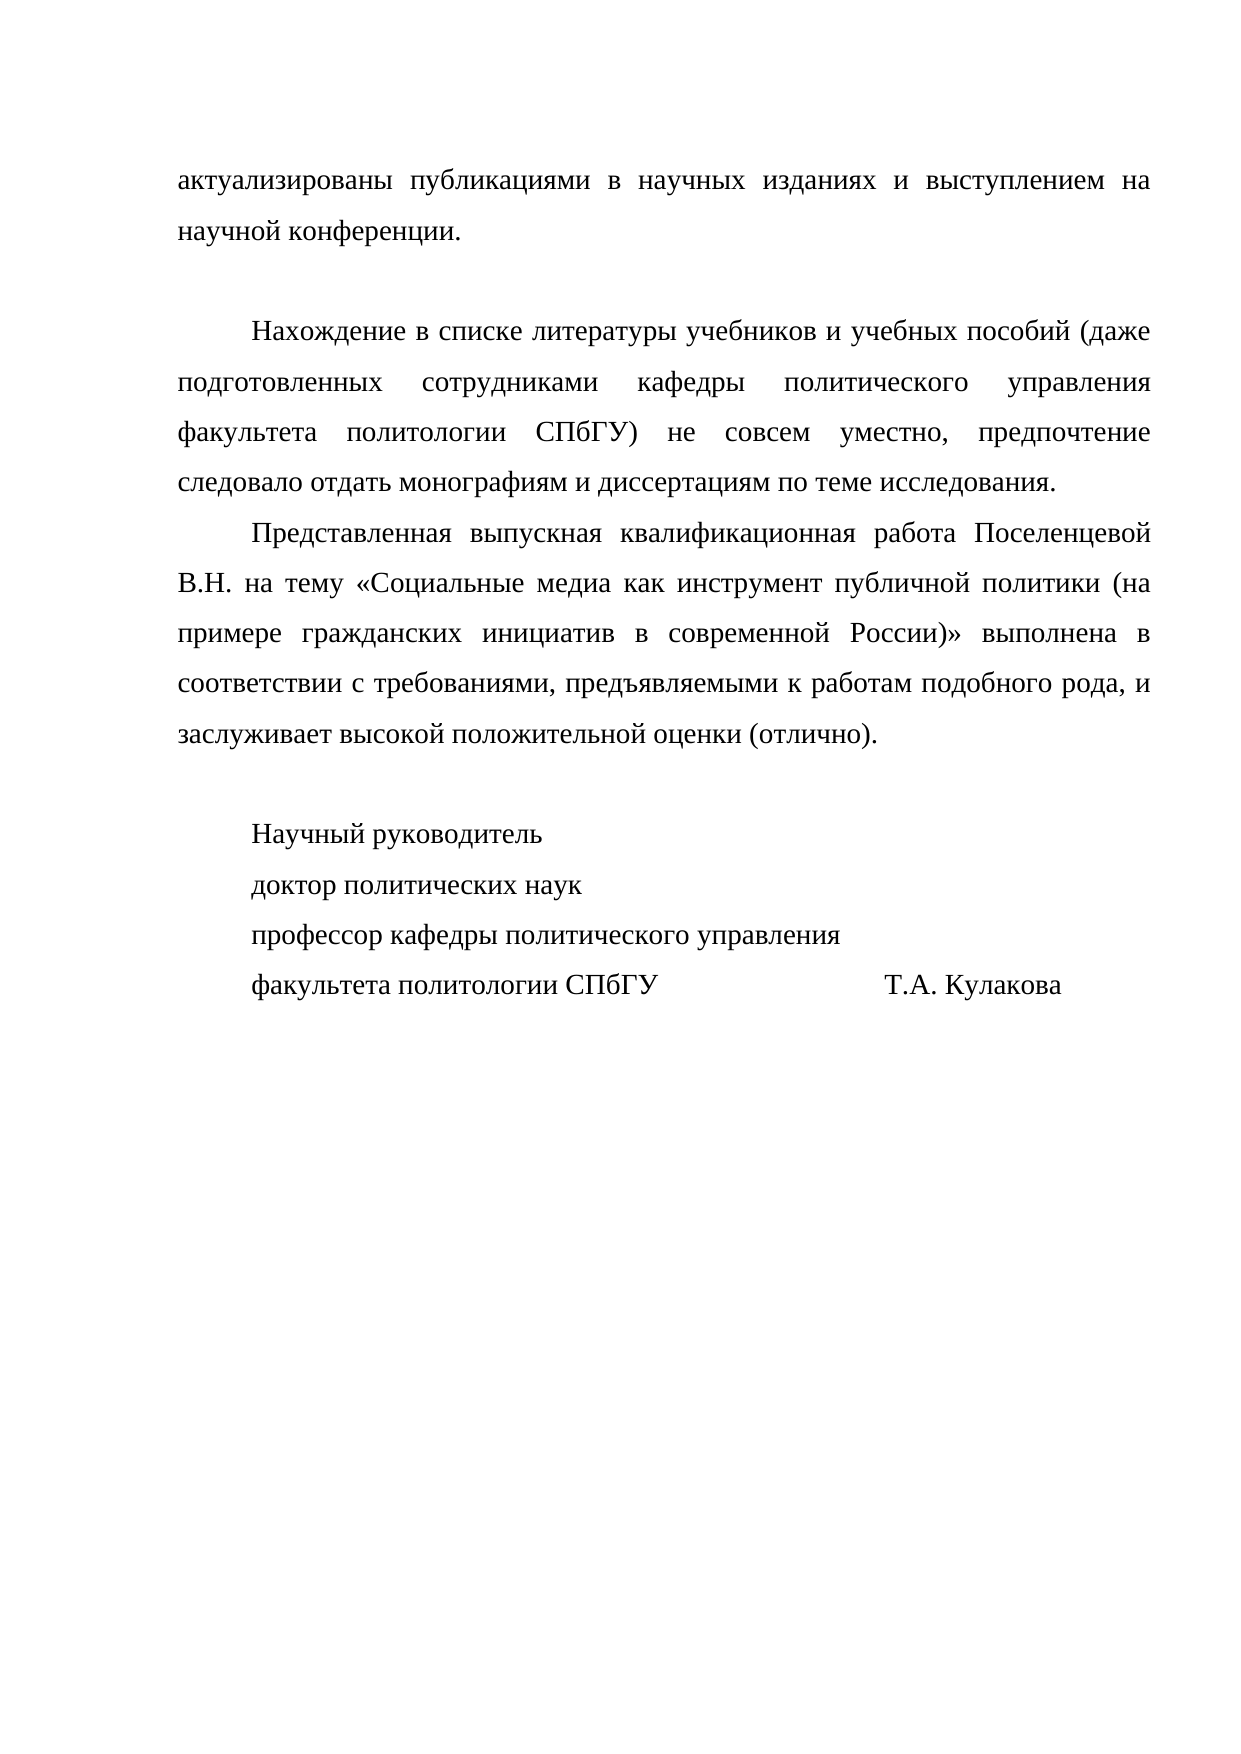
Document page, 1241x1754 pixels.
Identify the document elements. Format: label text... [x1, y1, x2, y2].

text Научный руководитель [177, 817, 1152, 850]
text профессор кафедры политического управления [177, 917, 1152, 951]
text факультета политологии СПбГУ Т.А. Кулакова [177, 967, 1152, 1001]
text Представленная выпускная квалификационная работа Поселенцевой В.Н. на тему «Социальные медиа как инструмент публичной политики (на примере гражданских инициатив в современной России)» выполнена в соответствии с требованиями, предъявляемыми к работам подобного рода, и заслуживает высокой положительной оценки (отлично). [177, 515, 1152, 749]
text Нахождение в списке литературы учебников и учебных пособий (даже подготовленных сотрудниками кафедры политического управления факультета политологии СПбГУ) не совсем уместно, предпочтение следовало отдать монографиям и диссертациям по теме исследования. [177, 313, 1152, 498]
text доктор политических наук [177, 867, 1152, 900]
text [177, 162, 1152, 246]
